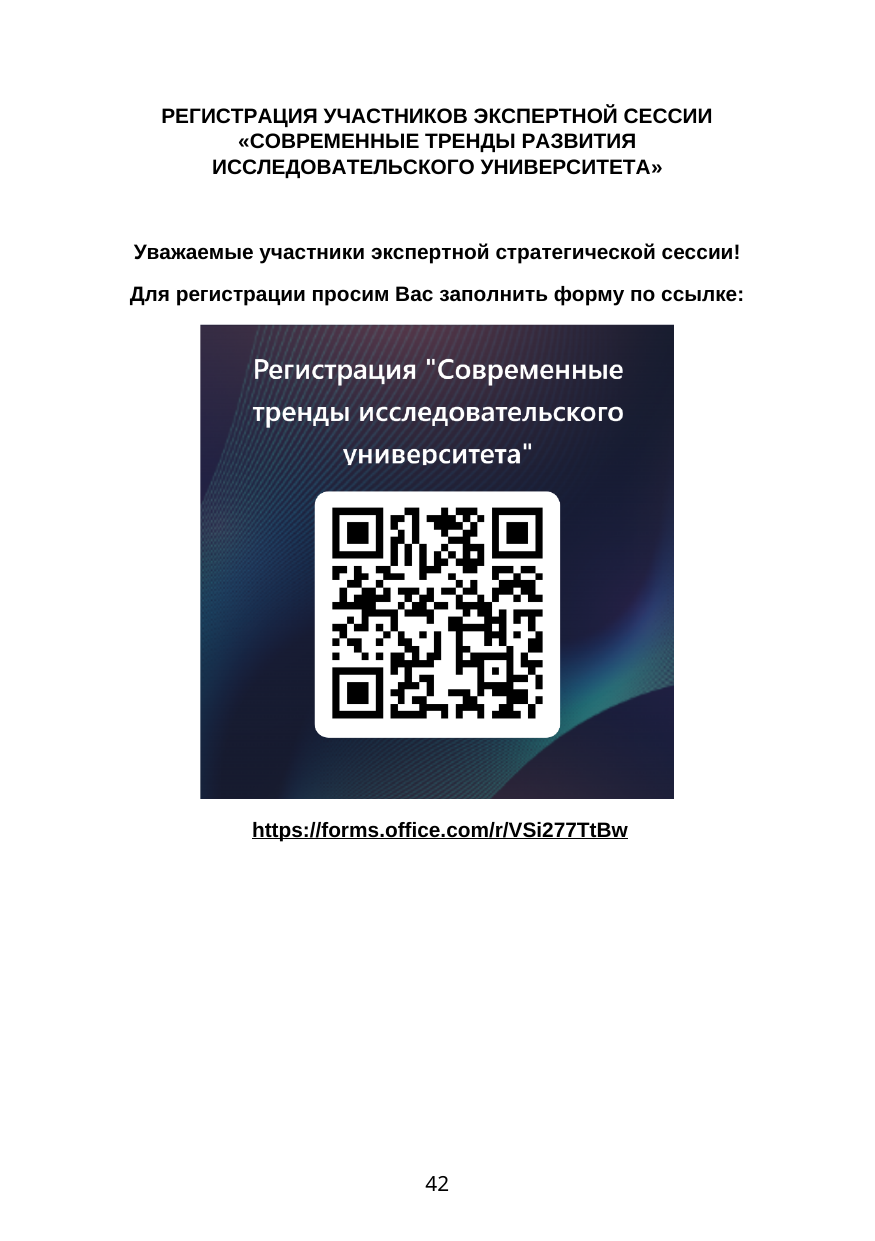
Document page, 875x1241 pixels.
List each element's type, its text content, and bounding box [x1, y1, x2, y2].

text Уважаемые участники экспертной стратегической сессии! [118, 240, 756, 264]
text РЕГИСТРАЦИЯ УЧАСТНИКОВ ЭКСПЕРТНОЙ СЕССИИ [118, 103, 756, 127]
text Для регистрации просим Вас заполнить форму по ссылке: [118, 282, 756, 306]
text https://forms.office.com/r/VSi277TtBw [118, 817, 756, 841]
text «СОВРЕМЕННЫЕ ТРЕНДЫ РАЗВИТИЯ ИССЛЕДОВАТЕЛЬСКОГО УНИВЕРСИТЕТА» [118, 129, 756, 179]
picture [200, 324, 674, 799]
